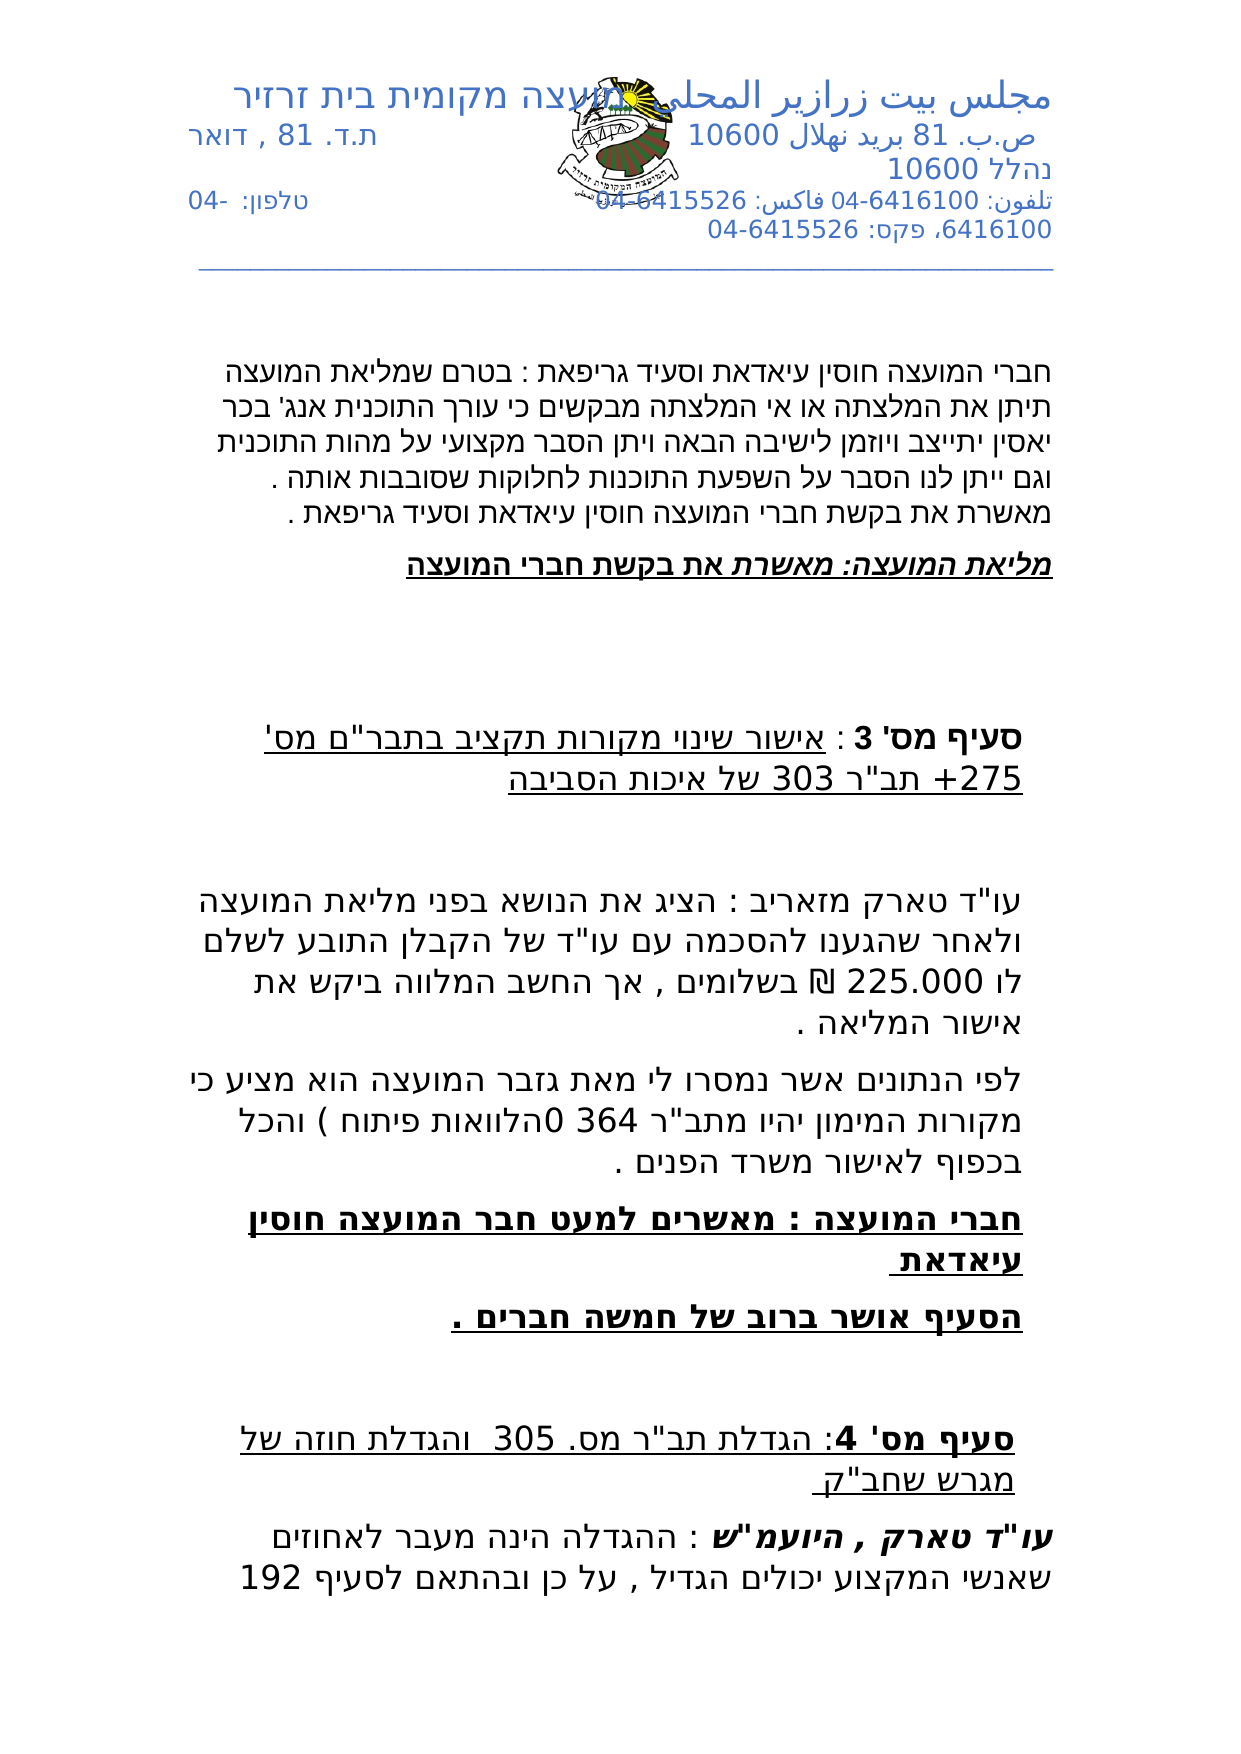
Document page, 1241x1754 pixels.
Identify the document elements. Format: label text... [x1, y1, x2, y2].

picture [654, 194, 660, 203]
text חברי המועצה : מאשרים למעט חבר המועצה חוסין עיאדאת [187, 1200, 1023, 1279]
picture [613, 194, 619, 203]
picture [554, 75, 681, 208]
text סעיף מס' 4: הגדלת תב"ר מס. 305 והגדלת חוזה של מגרש שחב"ק [187, 1419, 1015, 1499]
text לפי הנתונים אשר נמסרו לי מאת גזבר המועצה הוא מציע כי מקורות המימון יהיו מתב"ר 364 0הלוואות פיתוח ) והכל בכפוף לאישור משרד הפנים . [187, 1061, 1023, 1181]
text חברי המועצה חוסין עיאדאת וסעיד גריפאת : בטרם שמליאת המועצה תיתן את המלצתה או אי המלצתה מבקשים כי עורך התוכנית אנג' בכר יאסין יתייצב ויוזמן לישיבה הבאה ויתן הסבר מקצועי על מהות התוכנית וגם ייתן לנו הסבר על השפעת התוכנות לחלוקות שסובבות אותה .מאשרת את בקשת חברי המועצה חוסין עיאדאת וסעיד גריפאת . [187, 355, 1053, 529]
text מליאת המועצה: מאשרת את בקשת חברי המועצה [187, 548, 1053, 581]
text הסעיף אושר ברוב של חמשה חברים . [187, 1298, 1023, 1337]
text עו"ד טארק מזאריב : הציג את הנושא בפני מליאת המועצה ולאחר שהגענו להסכמה עם עו"ד של הקבלן התובע לשלם לו 225.000 ₪ בשלומים , אך החשב המלווה ביקש את אישור המליאה . [187, 881, 1023, 1042]
picture [640, 199, 647, 207]
text סעיף מס' 3 : אישור שינוי מקורות תקציב בתבר"ם מס' 275+ תב"ר 303 של איכות הסביבה [187, 718, 1023, 798]
picture [599, 193, 607, 207]
